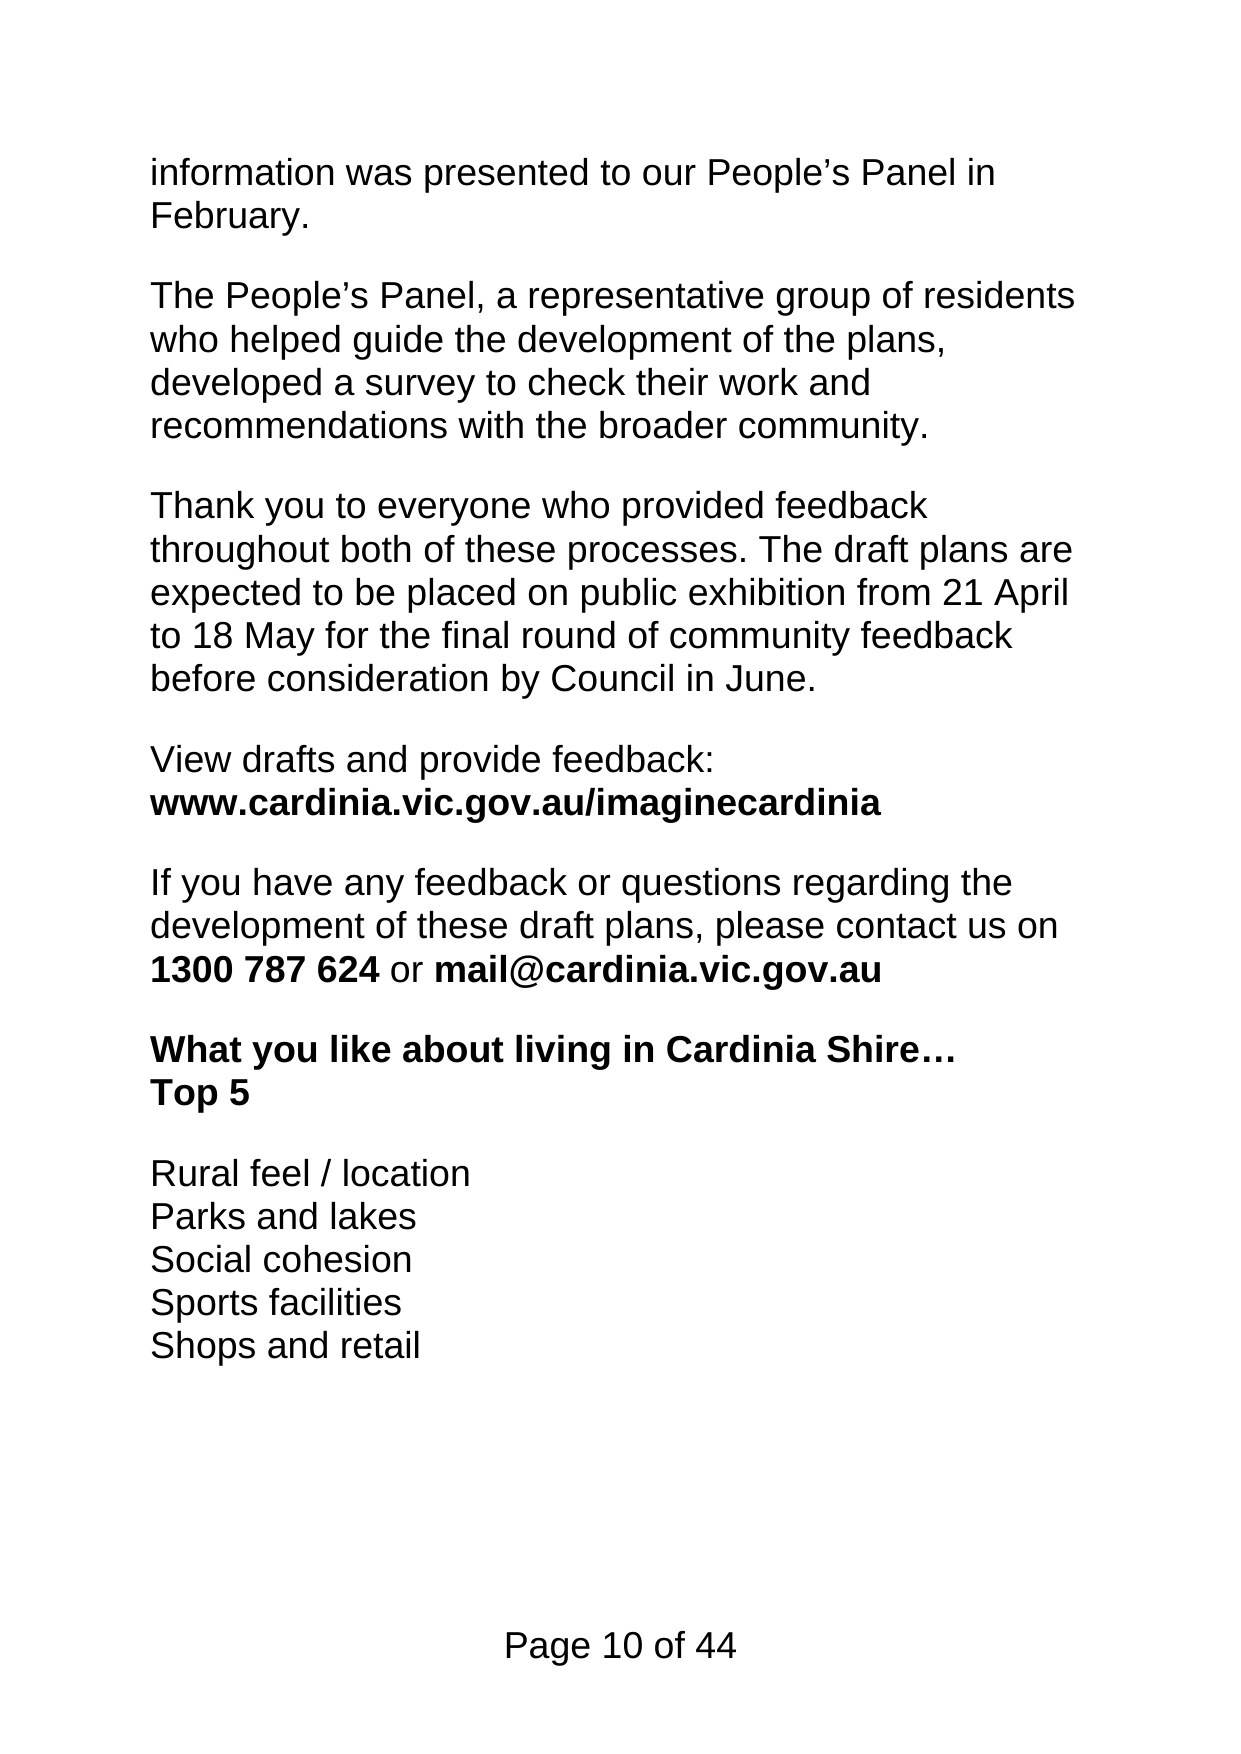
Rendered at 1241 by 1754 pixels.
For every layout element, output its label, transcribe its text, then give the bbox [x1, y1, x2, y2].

text What you like about living in Cardinia Shire… Top 5 [150, 1027, 1090, 1114]
text View drafts and provide feedback: www.cardinia.vic.gov.au/imaginecardinia [150, 737, 1090, 823]
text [150, 150, 1090, 236]
text Rural feel / location Parks and lakes Social cohesion Sports facilities Shops and retail [150, 1151, 1090, 1367]
text If you have any feedback or questions regarding the development of these draft plans, please contact us on 1300 787 624 or mail@cardinia.vic.gov.au [150, 861, 1090, 990]
text Thank you to everyone who provided feedback throughout both of these processes. The draft plans are expected to be placed on public exhibition from 21 April to 18 May for the final round of community feedback before consideration by Council in June. [150, 484, 1090, 699]
text The People’s Panel, a representative group of residents who helped guide the development of the plans, developed a survey to check their work and recommendations with the broader community. [150, 274, 1090, 446]
